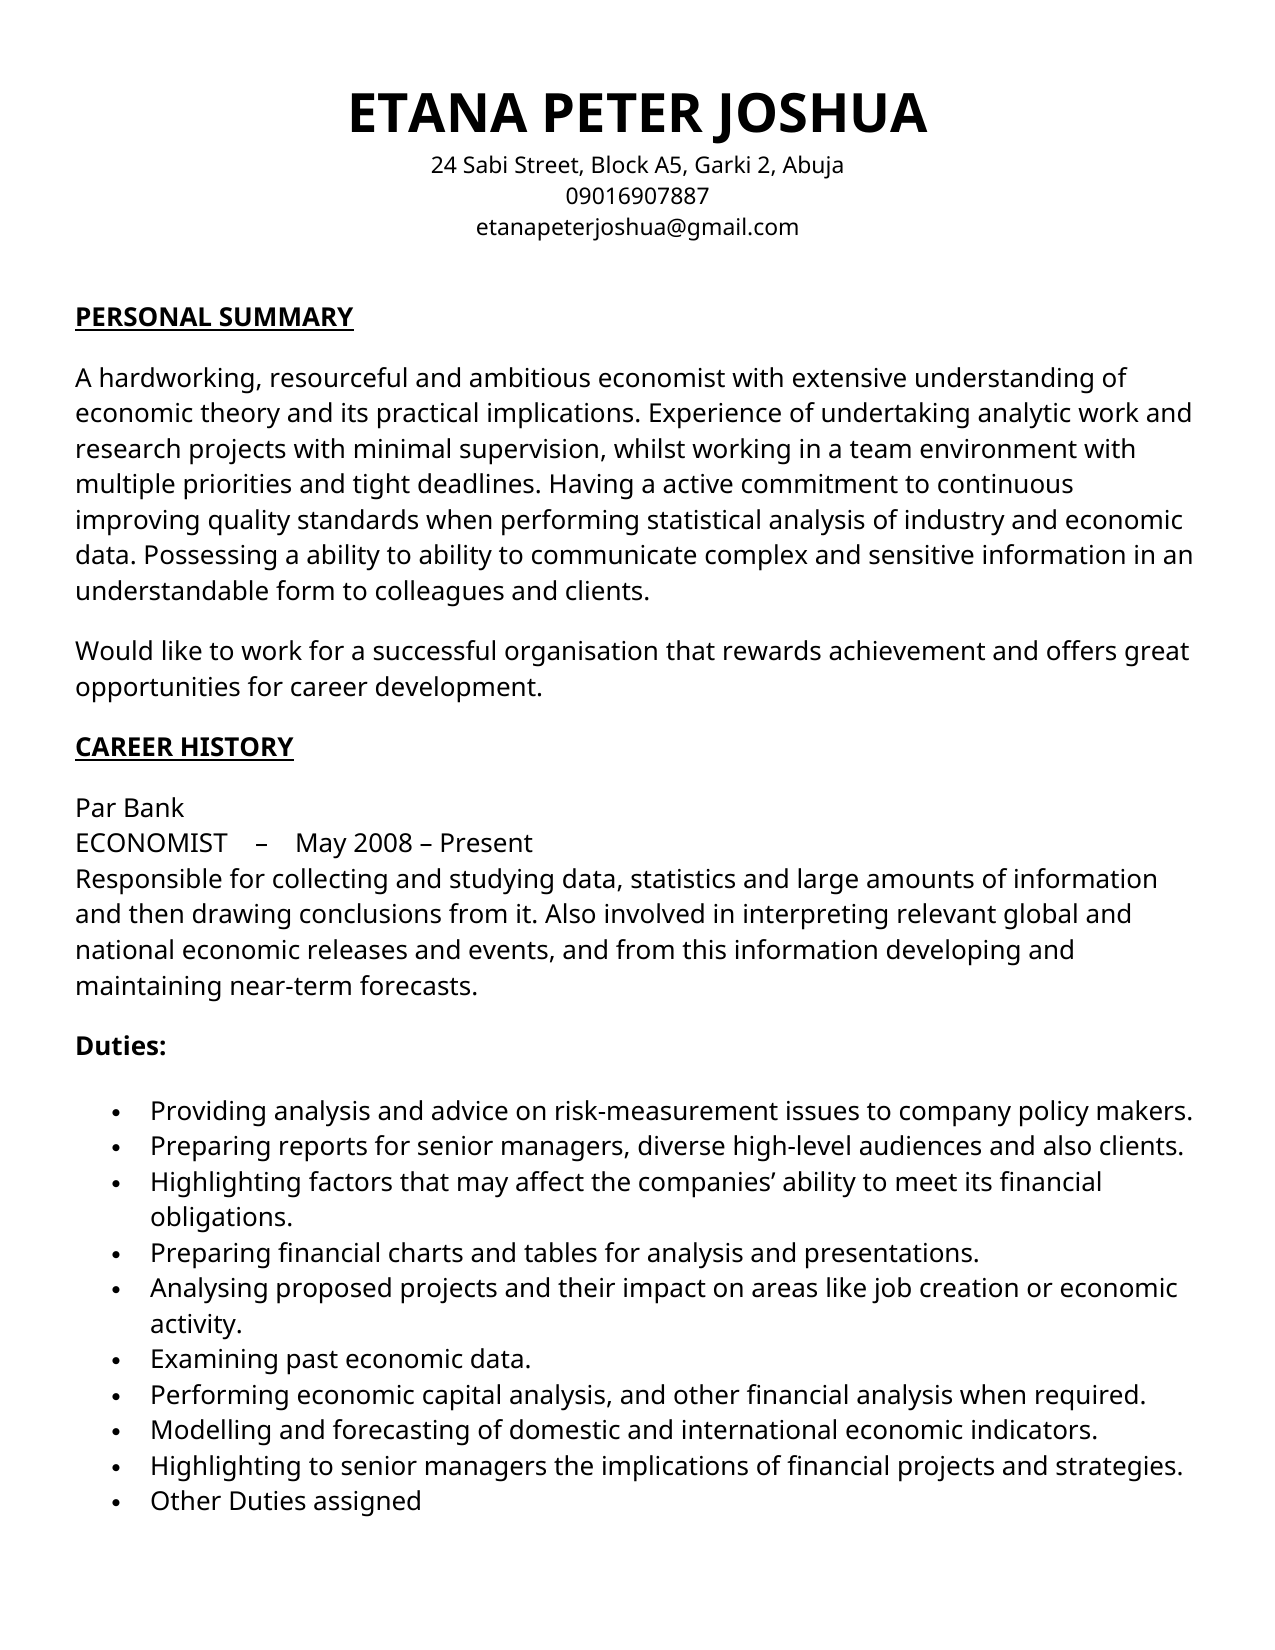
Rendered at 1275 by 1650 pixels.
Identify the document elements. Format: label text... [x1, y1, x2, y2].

text A hardworking, resourceful and ambitious economist with extensive understanding of economic theory and its practical implications. Experience of undertaking analytic work and research projects with minimal supervision, whilst working in a team environment with multiple priorities and tight deadlines. Having a active commitment to continuous improving quality standards when performing statistical analysis of industry and economic data. Possessing a ability to ability to communicate complex and sensitive information in an understandable form to colleagues and clients. [75, 359, 1200, 608]
list Modelling and forecasting of domestic and international economic indicators. [112, 1412, 1200, 1447]
text Would like to work for a successful organisation that rewards achievement and offers great opportunities for career development. [75, 633, 1200, 704]
list Other Duties assigned [112, 1483, 1200, 1518]
text PERSONAL SUMMARY [75, 299, 1200, 334]
text 24 Sabi Street, Block A5, Garki 2, Abuja [75, 149, 1200, 180]
text 09016907887 [75, 180, 1200, 211]
text CAREER HISTORY [75, 729, 1200, 764]
list Highlighting factors that may affect the companies’ ability to meet its financial obligations. [112, 1163, 1200, 1234]
list Preparing reports for senior managers, diverse high-level audiences and also clients. [112, 1128, 1200, 1163]
text etanapeterjoshua@gmail.com [75, 211, 1200, 242]
list Analysing proposed projects and their impact on areas like job creation or economic activity. [112, 1270, 1200, 1341]
list Performing economic capital analysis, and other financial analysis when required. [112, 1376, 1200, 1412]
list Providing analysis and advice on risk-measurement issues to company policy makers. [112, 1092, 1200, 1128]
list Highlighting to senior managers the implications of financial projects and strategies. [112, 1447, 1200, 1483]
list Preparing financial charts and tables for analysis and presentations. [112, 1234, 1200, 1270]
text Duties: [75, 1028, 1200, 1063]
text Par Bank ECONOMIST – May 2008 – Present Responsible for collecting and studying data, statistics and large amounts of information and then drawing conclusions from it. Also involved in interpreting relevant global and national economic releases and events, and from this information developing and maintaining near-term forecasts. [75, 789, 1200, 1003]
text ETANA PETER JOSHUA [75, 75, 1200, 149]
list Examining past economic data. [112, 1341, 1200, 1376]
